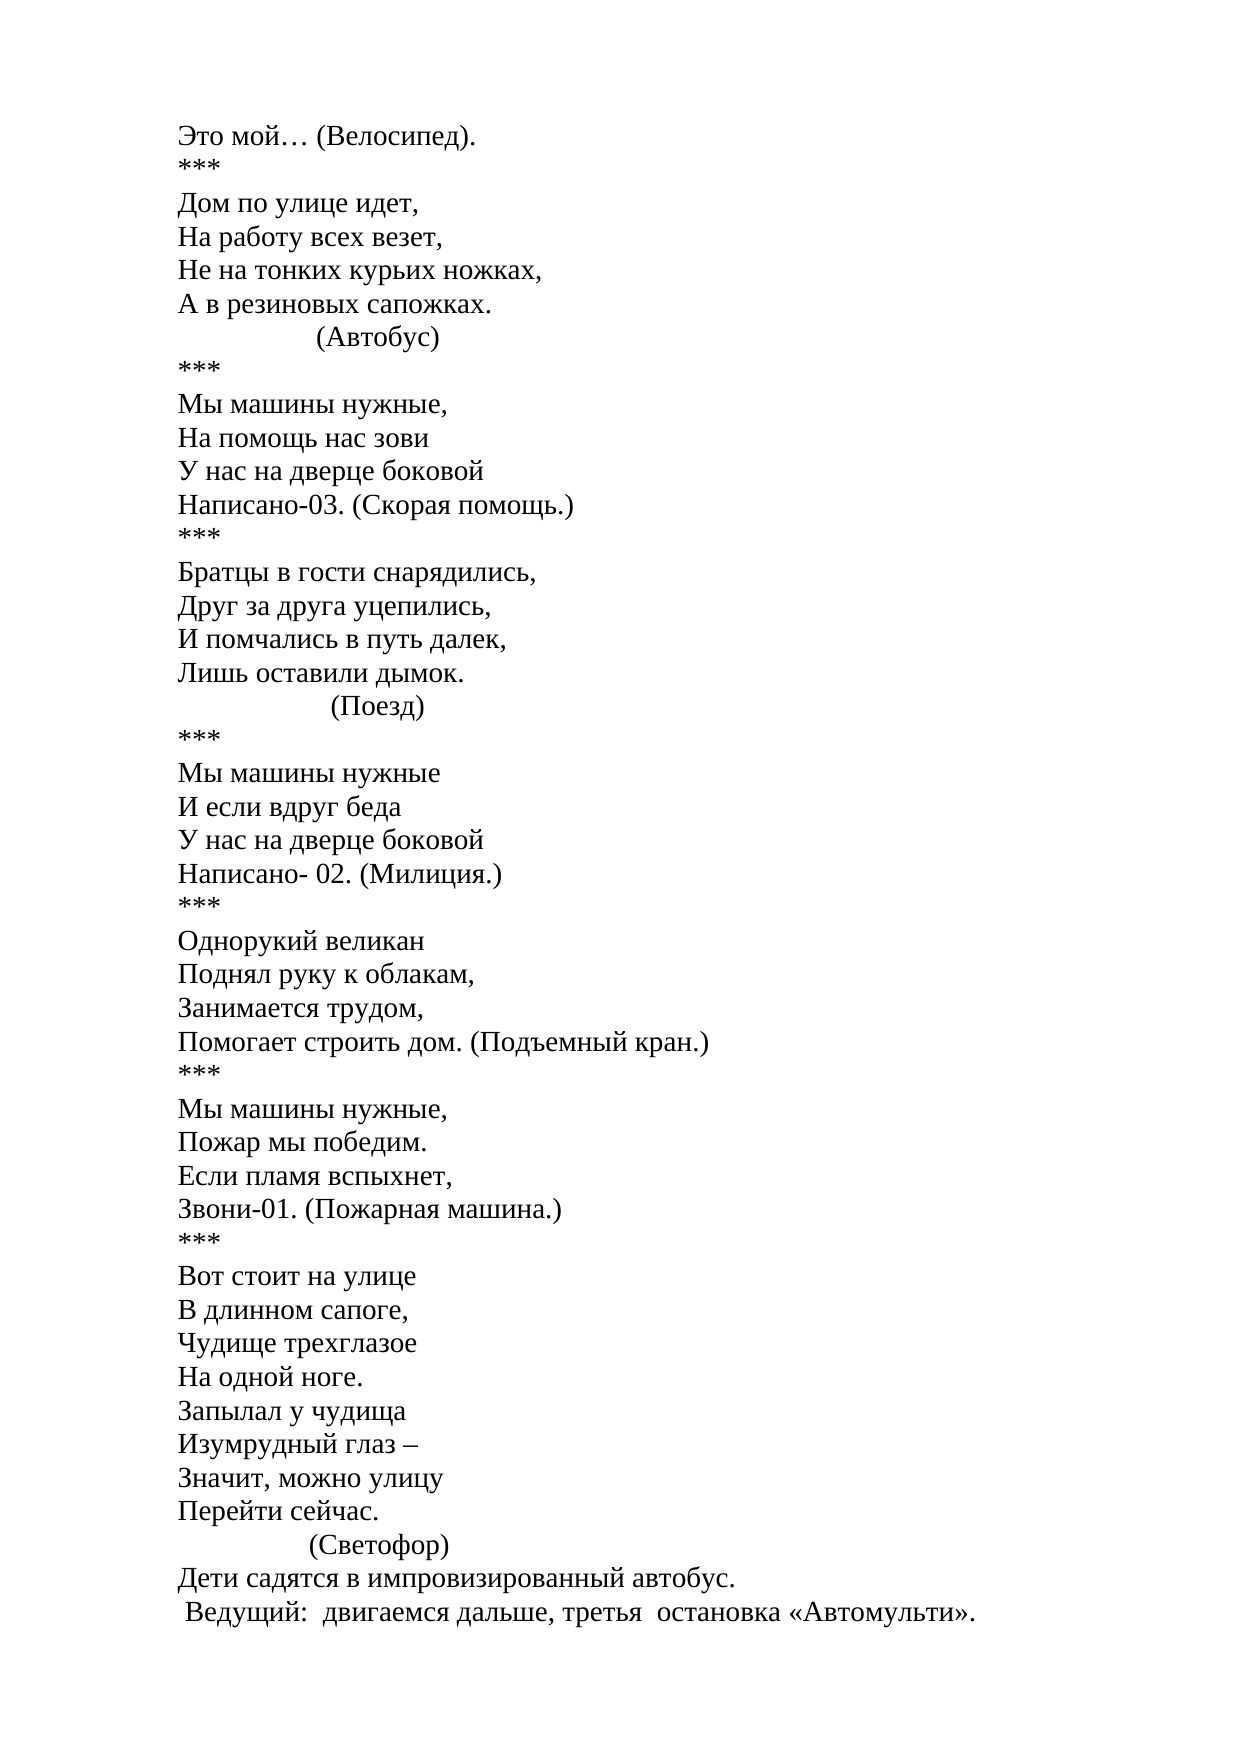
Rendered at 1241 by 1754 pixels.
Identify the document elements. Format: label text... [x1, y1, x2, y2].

text Мы машины нужные, [177, 386, 1152, 420]
text Поднял руку к облакам, [177, 957, 1152, 990]
text *** [177, 521, 1152, 554]
text *** [177, 1225, 1152, 1258]
text Вот стоит на улице В длинном сапоге, Чудище трехглазое На одной ноге. Запылал у чудища Изумрудный глаз – Значит, можно улицу Перейти сейчас. (Светофор) [177, 1258, 1152, 1560]
text Мы машины нужные, [177, 1091, 1152, 1124]
text Если пламя вспыхнет, [177, 1158, 1152, 1191]
text *** [177, 152, 1152, 185]
text *** [177, 353, 1152, 386]
text Это мой… (Велосипед). [177, 118, 1152, 152]
text У нас на дверце боковой [177, 453, 1152, 487]
text *** [177, 1057, 1152, 1091]
text Дом по улице идет, На работу всех везет, Не на тонких курьих ножках, А в резиновых сапожках. (Автобус) [177, 185, 1152, 353]
text Мы машины нужные [177, 755, 1152, 789]
text Написано- 02. (Милиция.) [177, 856, 1152, 889]
text Написано-03. (Скорая помощь.) [177, 487, 1152, 521]
text Однорукий великан [177, 923, 1152, 957]
text Помогает строить дом. (Подъемный кран.) [177, 1024, 1152, 1057]
text Пожар мы победим. [177, 1124, 1152, 1158]
text И если вдруг беда [177, 789, 1152, 822]
text Дети садятся в импровизированный автобус. [177, 1560, 1152, 1594]
text *** [177, 722, 1152, 755]
text У нас на дверце боковой [177, 822, 1152, 856]
text Звони-01. (Пожарная машина.) [177, 1191, 1152, 1225]
text *** [177, 889, 1152, 923]
text Ведущий: двигаемся дальше, третья остановка «Автомульти». [177, 1594, 1152, 1627]
text Занимается трудом, [177, 990, 1152, 1024]
text На помощь нас зови [177, 420, 1152, 453]
text Братцы в гости снарядились, Друг за друга уцепились, И помчались в путь далек, Лишь оставили дымок. (Поезд) [177, 554, 1152, 722]
